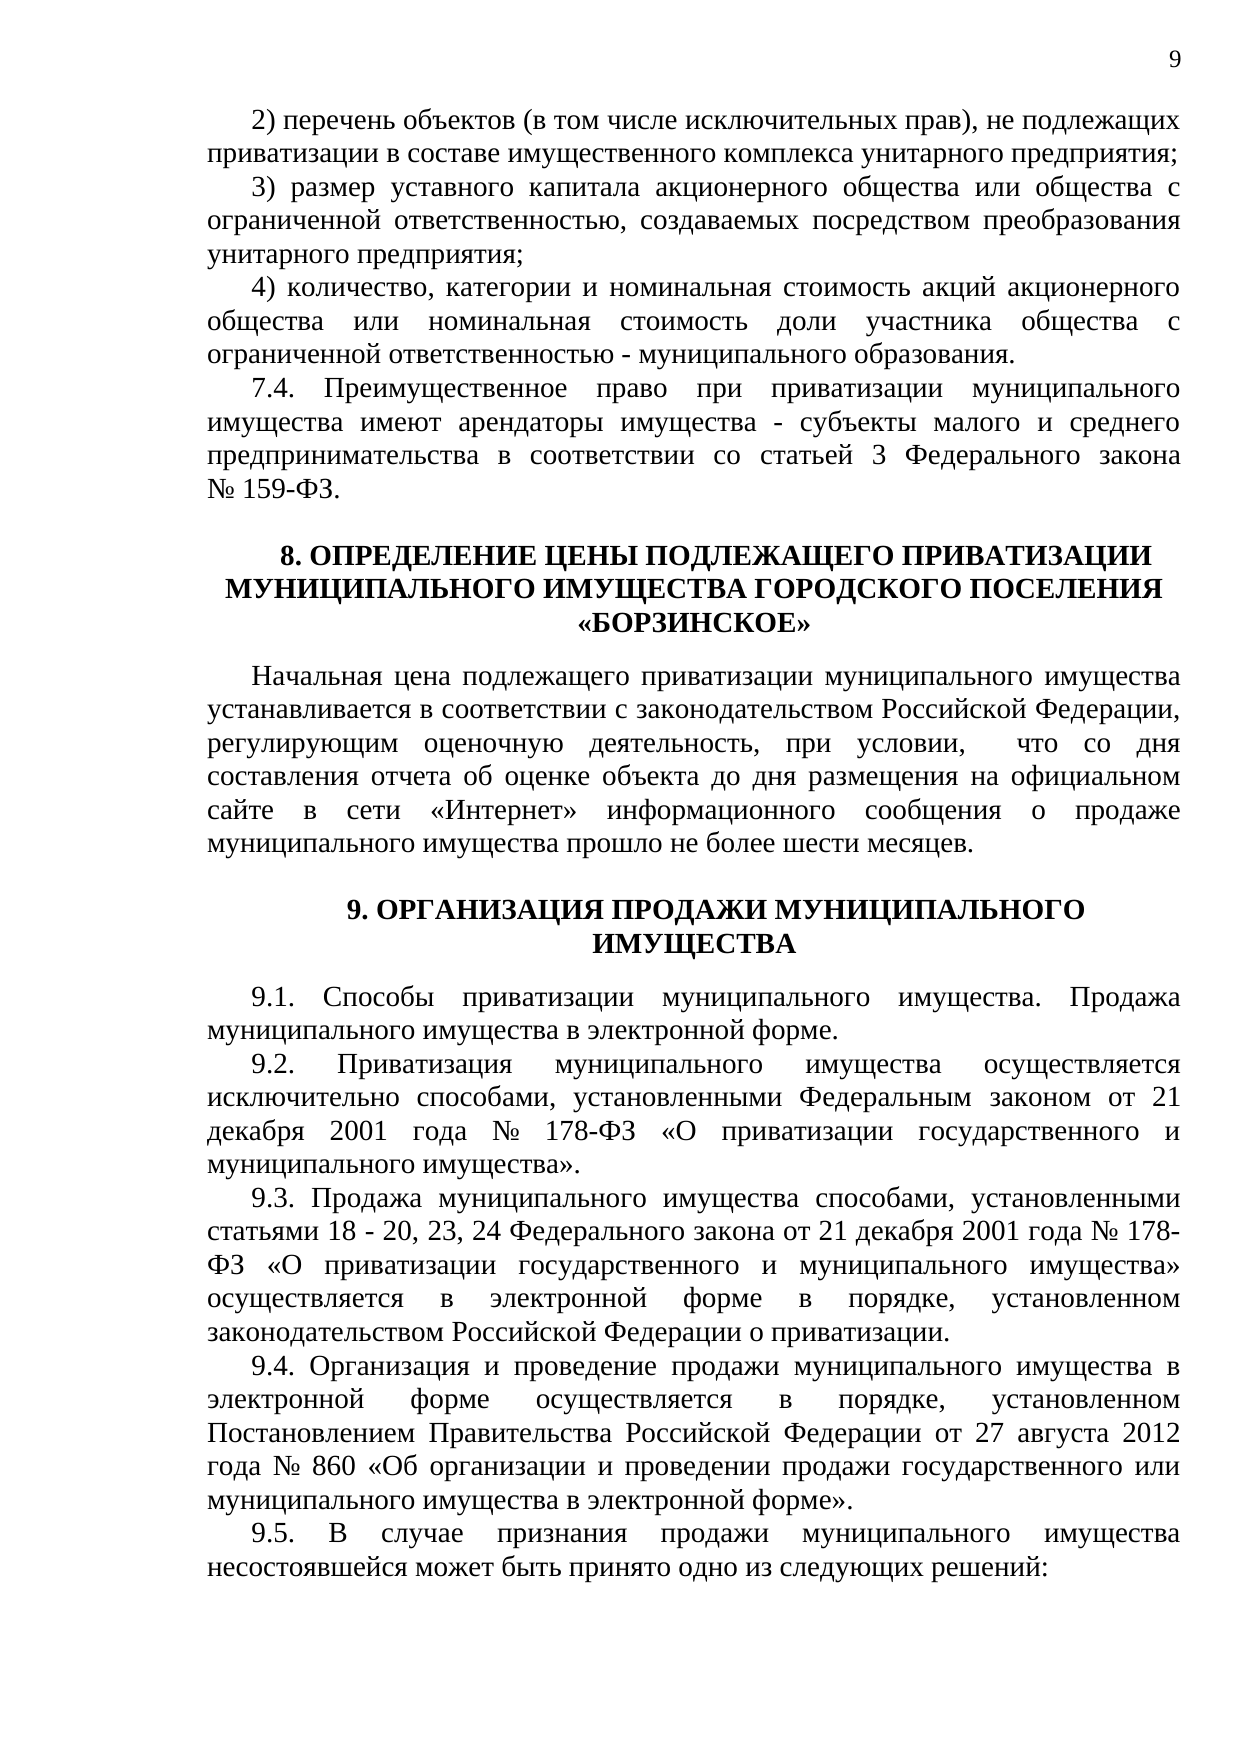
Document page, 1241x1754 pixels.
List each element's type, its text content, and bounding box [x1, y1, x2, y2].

text 8. ОПРЕДЕЛЕНИЕ ЦЕНЫ ПОДЛЕЖАЩЕГО ПРИВАТИЗАЦИИ МУНИЦИПАЛЬНОГО ИМУЩЕСТВА ГОРОДСКОГО ПОСЕЛЕНИЯ «БОРЗИНСКОЕ» [207, 538, 1181, 638]
text 9.1. Способы приватизации муниципального имущества. Продажа муниципального имущества в электронной форме. [207, 979, 1181, 1046]
text 9.3. Продажа муниципального имущества способами, установленными статьями 18 - 20, 23, 24 Федерального закона от 21 декабря 2001 года № 178-ФЗ «О приватизации государственного и муниципального имущества» осуществляется в электронной форме в порядке, установленном законодательством Российской Федерации о приватизации. [207, 1180, 1181, 1348]
text 9.2. Приватизация муниципального имущества осуществляется исключительно способами, установленными Федеральным законом от 21 декабря 2001 года № 178-ФЗ «О приватизации государственного и муниципального имущества». [207, 1046, 1181, 1180]
text 7.4. Преимущественное право при приватизации муниципального имущества имеют арендаторы имущества - субъекты малого и среднего предпринимательства в соответствии со статьей 3 Федерального закона № 159-ФЗ. [207, 370, 1181, 504]
text 9.4. Организация и проведение продажи муниципального имущества в электронной форме осуществляется в порядке, установленном Постановлением Правительства Российской Федерации от 27 августа 2012 года № 860 «Об организации и проведении продажи государственного или муниципального имущества в электронной форме». [207, 1348, 1181, 1515]
text 2) перечень объектов (в том числе исключительных прав), не подлежащих приватизации в составе имущественного комплекса унитарного предприятия; [207, 102, 1181, 169]
text 4) количество, категории и номинальная стоимость акций акционерного общества или номинальная стоимость доли участника общества с ограниченной ответственностью - муниципального образования. [207, 269, 1181, 370]
text Начальная цена подлежащего приватизации муниципального имущества устанавливается в соответствии с законодательством Российской Федерации, регулирующим оценочную деятельность, при условии, что со дня составления отчета об оценке объекта до дня размещения на официальном сайте в сети «Интернет» информационного сообщения о продаже муниципального имущества прошло не более шести месяцев. [207, 658, 1181, 859]
title 9. ОРГАНИЗАЦИЯ ПРОДАЖИ МУНИЦИПАЛЬНОГО ИМУЩЕСТВА [207, 892, 1181, 959]
text 9.5. В случае признания продажи муниципального имущества несостоявшейся может быть принято одно из следующих решений: [207, 1515, 1181, 1582]
text 3) размер уставного капитала акционерного общества или общества с ограниченной ответственностью, создаваемых посредством преобразования унитарного предприятия; [207, 169, 1181, 269]
